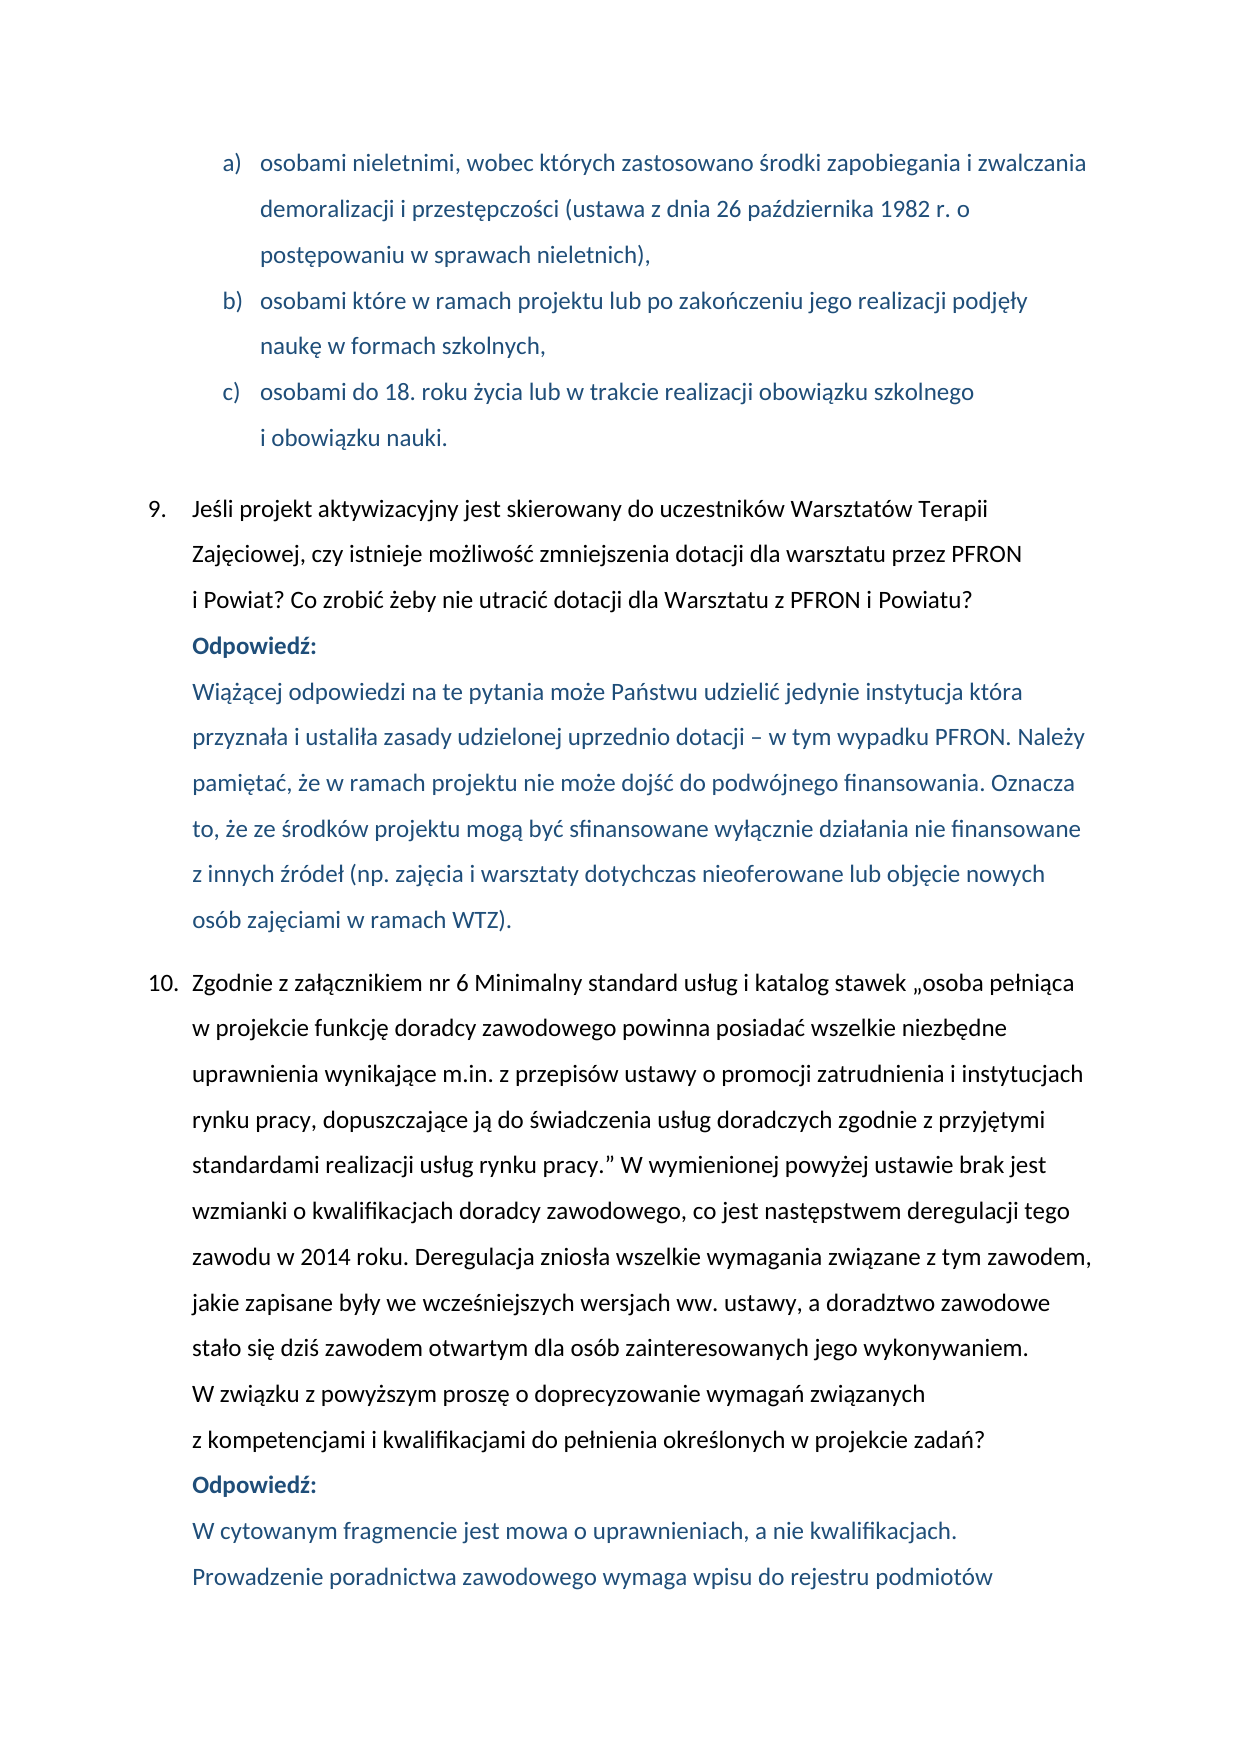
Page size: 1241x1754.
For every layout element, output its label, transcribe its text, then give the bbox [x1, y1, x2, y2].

text Odpowiedź: [192, 630, 1093, 660]
list osobami które w ramach projektu lub po zakończeniu jego realizacji podjęły naukę w formach szkolnych, [222, 285, 1093, 361]
list osobami nieletnimi, wobec których zastosowano środki zapobiegania i zwalczania demoralizacji i przestępczości (ustawa z dnia 26 października 1982 r. o postępowaniu w sprawach nieletnich), [222, 148, 1093, 269]
list Jeśli projekt aktywizacyjny jest skierowany do uczestników Warsztatów Terapii Zajęciowej, czy istnieje możliwość zmniejszenia dotacji dla warsztatu przez PFRON i Powiat? Co zrobić żeby nie utracić dotacji dla Warsztatu z PFRON i Powiatu? [148, 493, 1093, 615]
list osobami do 18. roku życia lub w trakcie realizacji obowiązku szkolnego i obowiązku nauki. [222, 376, 1093, 452]
text Odpowiedź: [192, 1470, 1093, 1500]
text Wiążącej odpowiedzi na te pytania może Państwu udzielić jedynie instytucja która przyznała i ustaliła zasady udzielonej uprzednio dotacji – w tym wypadku PFRON. Należy pamiętać, że w ramach projektu nie może dojść do podwójnego finansowania. Oznacza to, że ze środków projektu mogą być sfinansowane wyłącznie działania nie finansowane z innych źródeł (np. zajęcia i warsztaty dotychczas nieoferowane lub objęcie nowych osób zajęciami w ramach WTZ). [192, 676, 1093, 935]
list Zgodnie z załącznikiem nr 6 Minimalny standard usług i katalog stawek „osoba pełniąca w projekcie funkcję doradcy zawodowego powinna posiadać wszelkie niezbędne uprawnienia wynikające m.in. z przepisów ustawy o promocji zatrudnienia i instytucjach rynku pracy, dopuszczające ją do świadczenia usług doradczych zgodnie z przyjętymi standardami realizacji usług rynku pracy.” W wymienionej powyżej ustawie brak jest wzmianki o kwalifikacjach doradcy zawodowego, co jest następstwem deregulacji tego zawodu w 2014 roku. Deregulacja zniosła wszelkie wymagania związane z tym zawodem, jakie zapisane były we wcześniejszych wersjach ww. ustawy, a doradztwo zawodowe stało się dziś zawodem otwartym dla osób zainteresowanych jego wykonywaniem. W związku z powyższym proszę o doprecyzowanie wymagań związanych z kompetencjami i kwalifikacjami do pełnienia określonych w projekcie zadań? [148, 967, 1093, 1454]
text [192, 1515, 1093, 1592]
